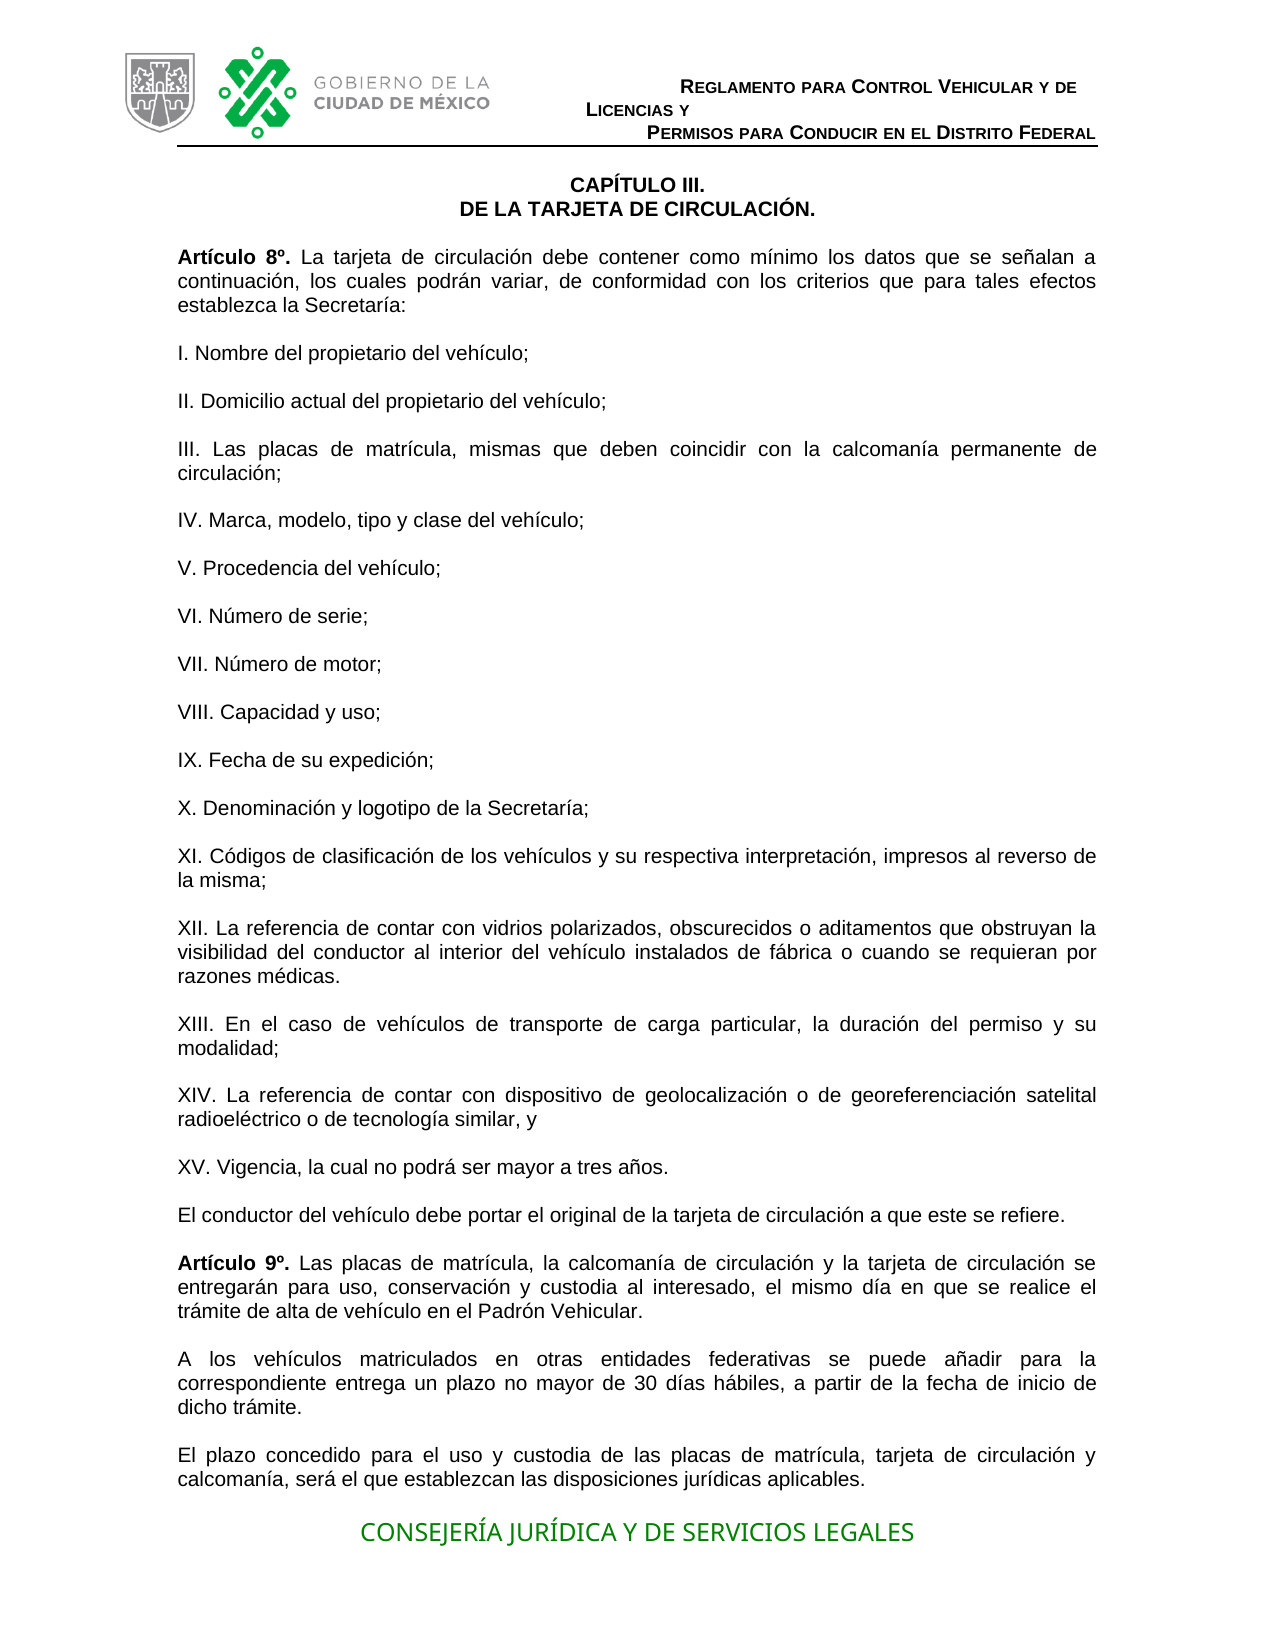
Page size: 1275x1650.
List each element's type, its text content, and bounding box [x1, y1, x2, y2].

text XI. Códigos de clasificación de los vehículos y su respectiva interpretación, impresos al reverso de la misma; [177, 844, 1098, 892]
text X. Denominación y logotipo de la Secretaría; [177, 796, 1098, 820]
text Artículo 9º. Las placas de matrícula, la calcomanía de circulación y la tarjeta de circulación se entregarán para uso, conservación y custodia al interesado, el mismo día en que se realice el trámite de alta de vehículo en el Padrón Vehicular. [177, 1251, 1098, 1323]
text VIII. Capacidad y uso; [177, 700, 1098, 724]
text Artículo 8º. La tarjeta de circulación debe contener como mínimo los datos que se señalan a continuación, los cuales podrán variar, de conformidad con los criterios que para tales efectos establezca la Secretaría: [177, 245, 1098, 317]
text VII. Número de motor; [177, 652, 1098, 676]
text DE LA TARJETA DE CIRCULACIÓN. [177, 197, 1098, 221]
text I. Nombre del propietario del vehículo; [177, 341, 1098, 364]
text II. Domicilio actual del propietario del vehículo; [177, 388, 1098, 412]
text V. Procedencia del vehículo; [177, 556, 1098, 580]
text CAPÍTULO III. [177, 173, 1098, 197]
text III. Las placas de matrícula, mismas que deben coincidir con la calcomanía permanente de circulación; [177, 436, 1098, 484]
text IX. Fecha de su expedición; [177, 748, 1098, 772]
text XIII. En el caso de vehículos de transporte de carga particular, la duración del permiso y su modalidad; [177, 1011, 1098, 1059]
picture [107, 40, 494, 144]
text IV. Marca, modelo, tipo y clase del vehículo; [177, 508, 1098, 532]
text XV. Vigencia, la cual no podrá ser mayor a tres años. [177, 1155, 1098, 1179]
text A los vehículos matriculados en otras entidades federativas se puede añadir para la correspondiente entrega un plazo no mayor de 30 días hábiles, a partir de la fecha de inicio de dicho trámite. [177, 1347, 1098, 1419]
text El plazo concedido para el uso y custodia de las placas de matrícula, tarjeta de circulación y calcomanía, será el que establezcan las disposiciones jurídicas aplicables. [177, 1443, 1098, 1491]
text El conductor del vehículo debe portar el original de la tarjeta de circulación a que este se refiere. [177, 1203, 1098, 1227]
text VI. Número de serie; [177, 604, 1098, 628]
text XIV. La referencia de contar con dispositivo de geolocalización o de georeferenciación satelital radioeléctrico o de tecnología similar, y [177, 1083, 1098, 1131]
text XII. La referencia de contar con vidrios polarizados, obscurecidos o aditamentos que obstruyan la visibilidad del conductor al interior del vehículo instalados de fábrica o cuando se requieran por razones médicas. [177, 916, 1098, 987]
